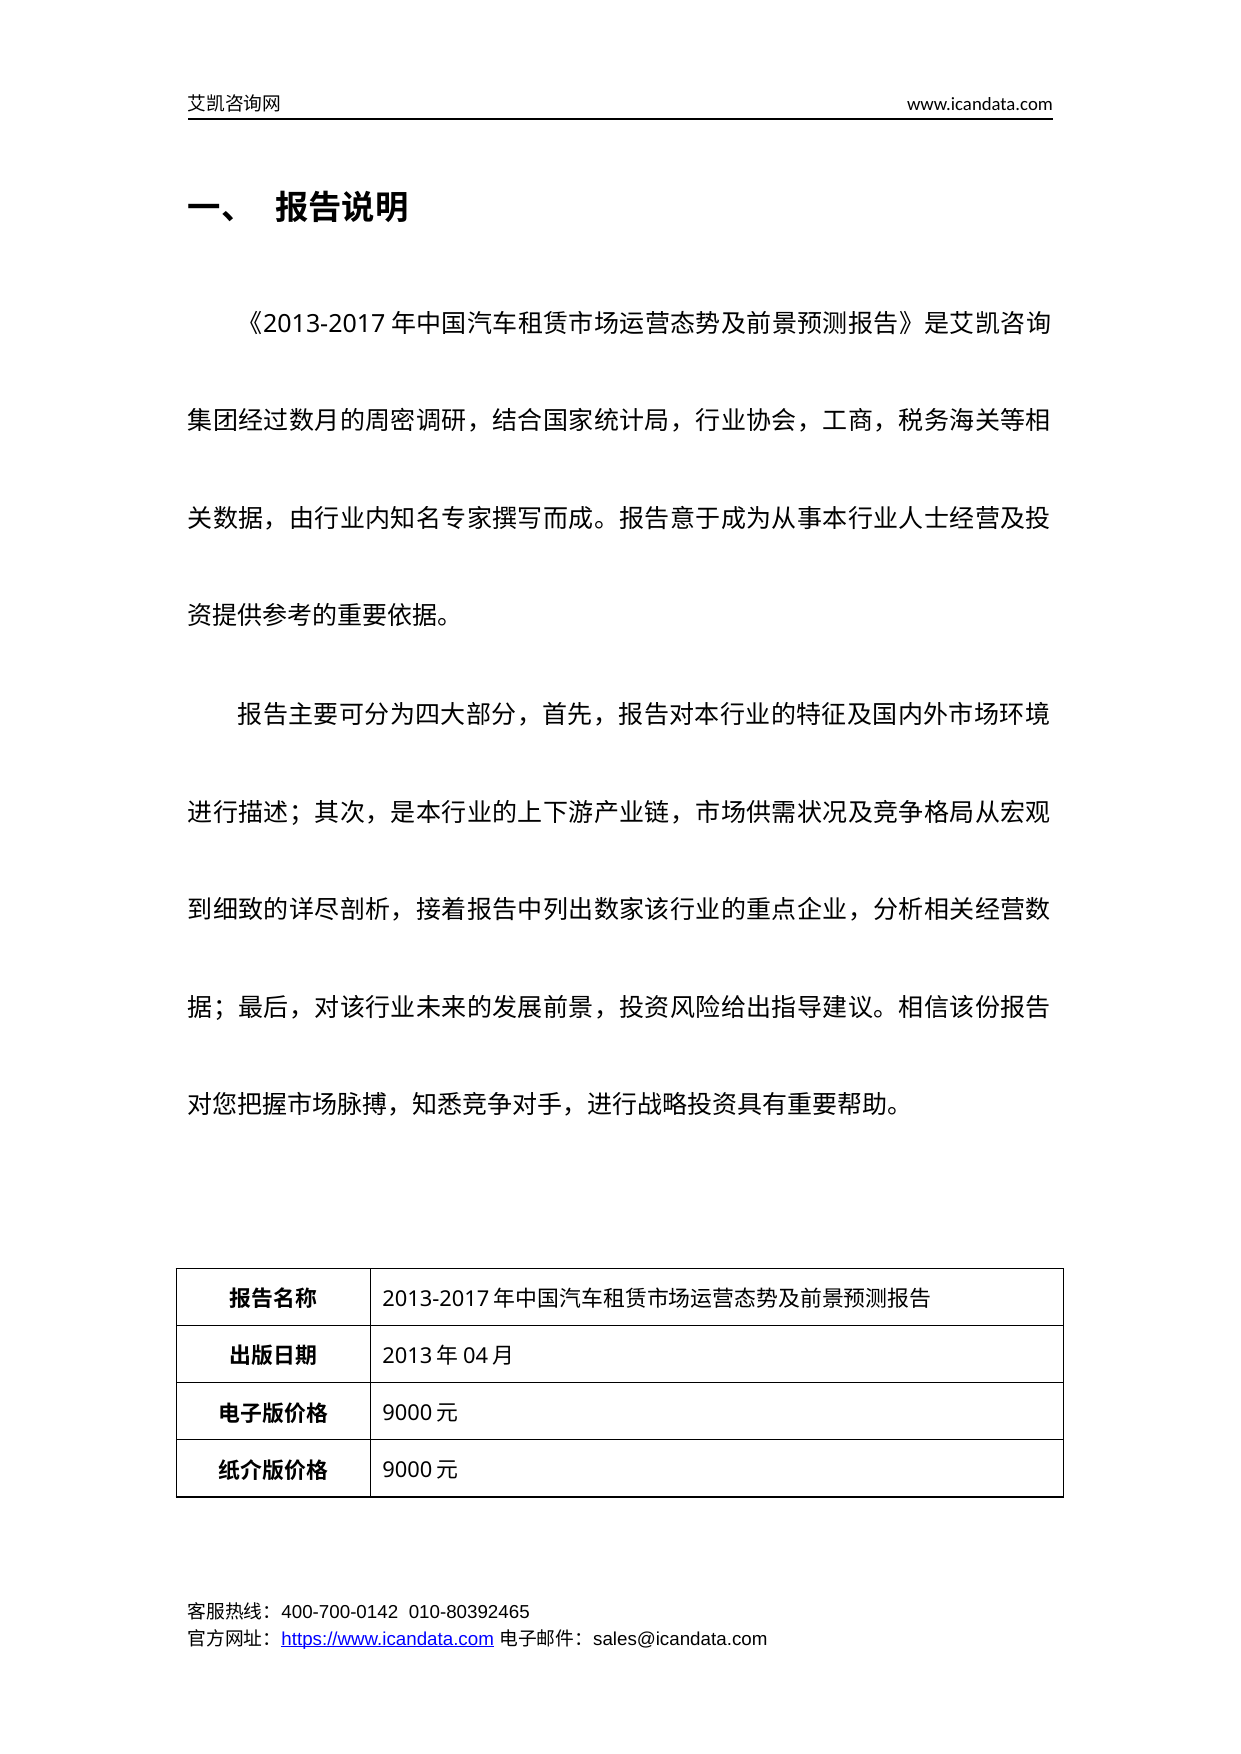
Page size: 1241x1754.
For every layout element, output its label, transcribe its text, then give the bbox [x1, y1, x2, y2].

table_cell 2013年04月 [371, 1326, 1063, 1382]
text 报告主要可分为四大部分，首先，报告对本行业的特征及国内外市场环境进行描述；其次，是本行业的上下游产业链，市场供需状况及竞争格局从宏观到细致的详尽剖析，接着报告中列出数家该行业的重点企业，分析相关经营数据；最后，对该行业未来的发展前景，投资风险给出指导建议。相信该份报告对您把握市场脉搏，知悉竞争对手，进行战略投资具有重要帮助。 [187, 681, 1053, 1136]
table_cell 电子版价格 [177, 1383, 370, 1439]
table_header 2013-2017年中国汽车租赁市场运营态势及前景预测报告 [371, 1269, 1063, 1325]
text 《2013-2017年中国汽车租赁市场运营态势及前景预测报告》是艾凯咨询集团经过数月的周密调研，结合国家统计局，行业协会，工商，税务海关等相关数据，由行业内知名专家撰写而成。报告意于成为从事本行业人士经营及投资提供参考的重要依据。 [187, 289, 1053, 646]
table_header 报告名称 [177, 1269, 370, 1325]
subtitle 报告说明 [187, 172, 1053, 237]
table_cell 纸介版价格 [177, 1440, 370, 1496]
table_cell 出版日期 [177, 1326, 370, 1382]
table_cell 9000元 [371, 1440, 1063, 1496]
table_cell 9000元 [371, 1383, 1063, 1439]
